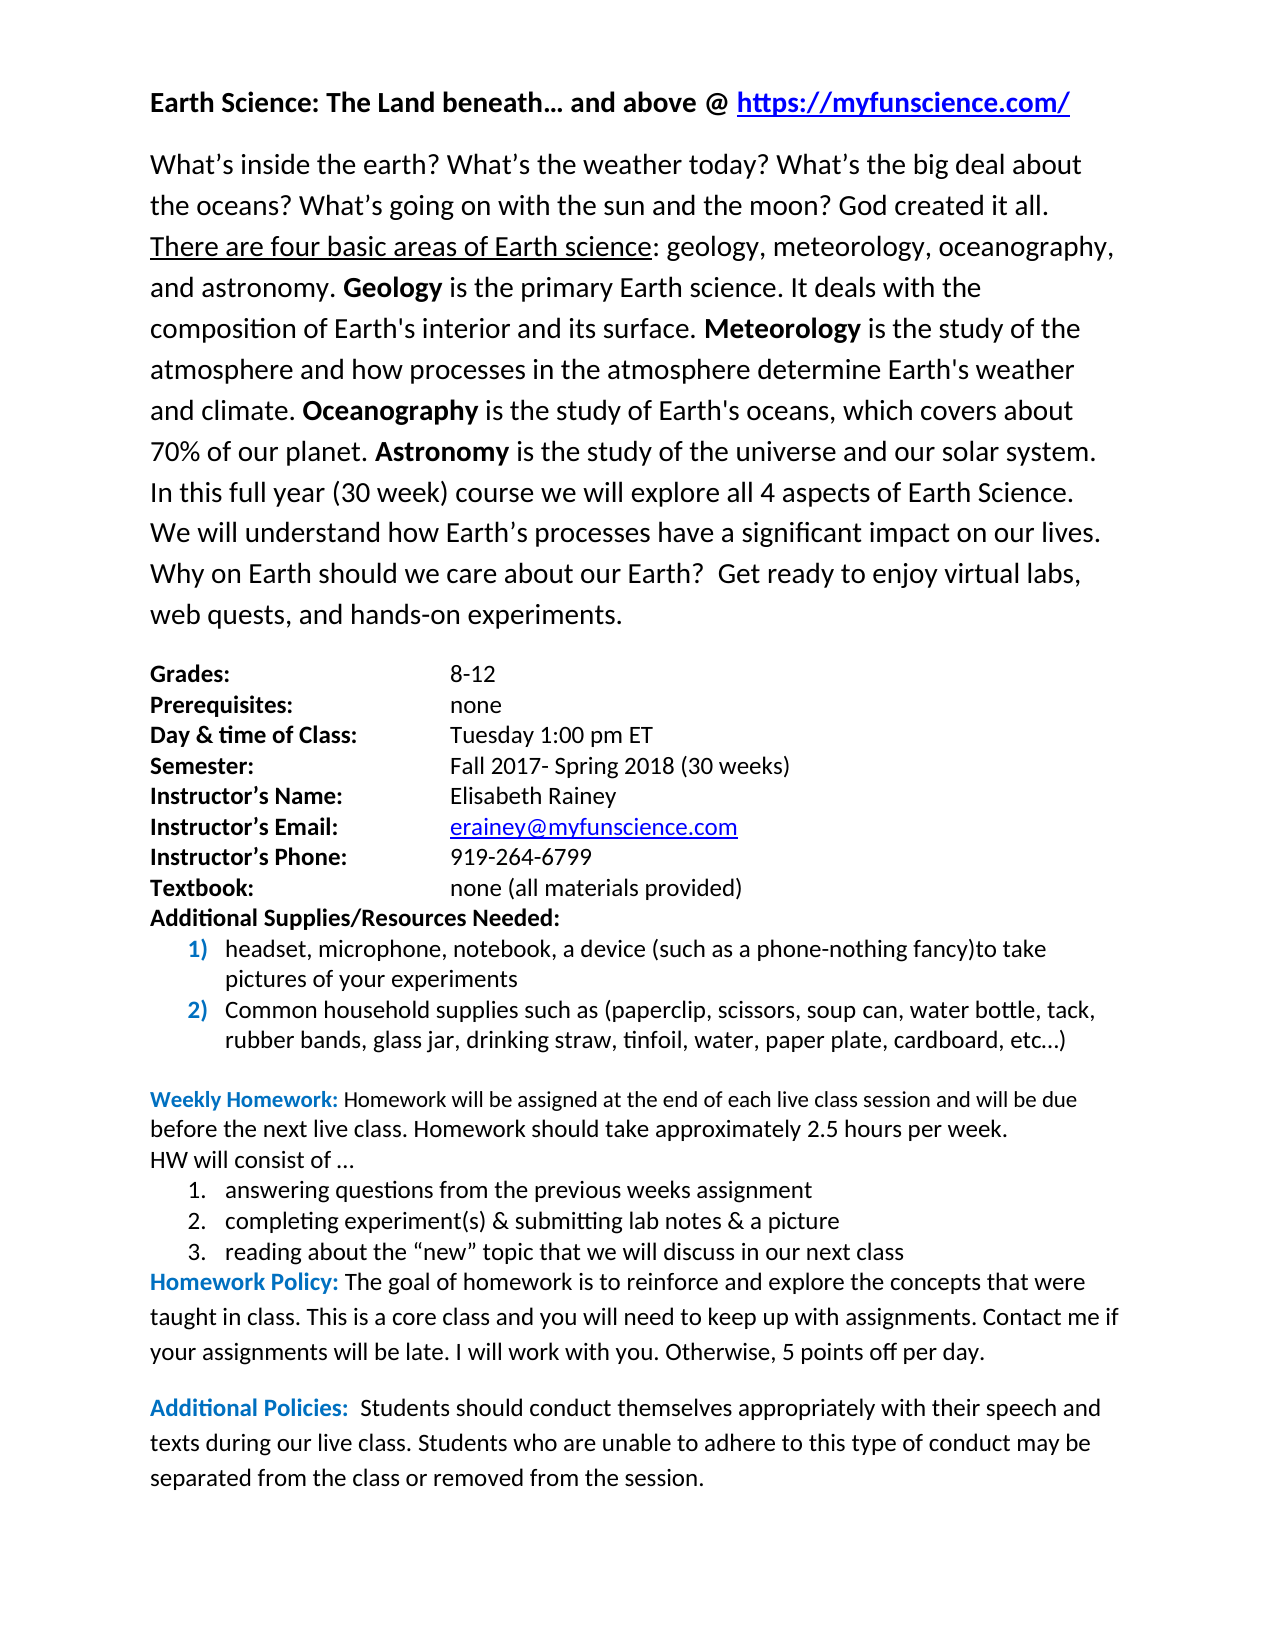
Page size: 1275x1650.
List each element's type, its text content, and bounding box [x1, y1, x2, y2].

text Instructor’s Phone: 919-264-6799 [150, 841, 1125, 872]
list completing experiment(s) & submitting lab notes & a picture [187, 1205, 1125, 1236]
text Prerequisites: none [150, 689, 1125, 719]
list answering questions from the previous weeks assignment [187, 1174, 1125, 1205]
text Weekly Homework: Homework will be assigned at the end of each live class session and will be due before the next live class. Homework should take approximately 2.5 hours per week. [150, 1086, 1125, 1144]
text Semester: Fall 2017- Spring 2018 (30 weeks) [150, 750, 1125, 780]
text What’s inside the earth? What’s the weather today? What’s the big deal about the oceans? What’s going on with the sun and the moon? God created it all. There are four basic areas of Earth science: geology, meteorology, oceanography, and astronomy. Geology is the primary Earth science. It deals with the composition of Earth's interior and its surface. Meteorology is the study of the atmosphere and how processes in the atmosphere determine Earth's weather and climate. Oceanography is the study of Earth's oceans, which covers about 70% of our planet. Astronomy is the study of the universe and our solar system. In this full year (30 week) course we will explore all 4 aspects of Earth Science. We will understand how Earth’s processes have a significant impact on our lives. Why on Earth should we care about our Earth? Get ready to enjoy virtual labs, web quests, and hands-on experiments. [150, 146, 1125, 632]
list reading about the “new” topic that we will discuss in our next class [187, 1236, 1125, 1266]
text Day & time of Class: Tuesday 1:00 pm ET [150, 719, 1125, 750]
text Additional Supplies/Resources Needed: [150, 902, 1125, 933]
text Additional Policies: Students should conduct themselves appropriately with their speech and texts during our live class. Students who are unable to adhere to this type of conduct may be separated from the class or removed from the session. [150, 1392, 1125, 1492]
text Instructor’s Name: Elisabeth Rainey [150, 780, 1125, 811]
text Textbook: none (all materials provided) [150, 872, 1125, 902]
text Homework Policy: The goal of homework is to reinforce and explore the concepts that were taught in class. This is a core class and you will need to keep up with assignments. Contact me if your assignments will be late. I will work with you. Otherwise, 5 points off per day. [150, 1266, 1125, 1367]
text Earth Science: The Land beneath… and above @ https://myfunscience.com/ [150, 84, 1125, 120]
text HW will consist of … [150, 1144, 1125, 1174]
list headset, microphone, notebook, a device (such as a phone-nothing fancy)to take pictures of your experiments [187, 933, 1125, 994]
list Common household supplies such as (paperclip, scissors, soup can, water bottle, tack, rubber bands, glass jar, drinking straw, tinfoil, water, paper plate, cardboard, etc…) [187, 994, 1125, 1055]
text Grades: 8-12 [150, 658, 1125, 689]
text Instructor’s Email: erainey@myfunscience.com [150, 811, 1125, 841]
